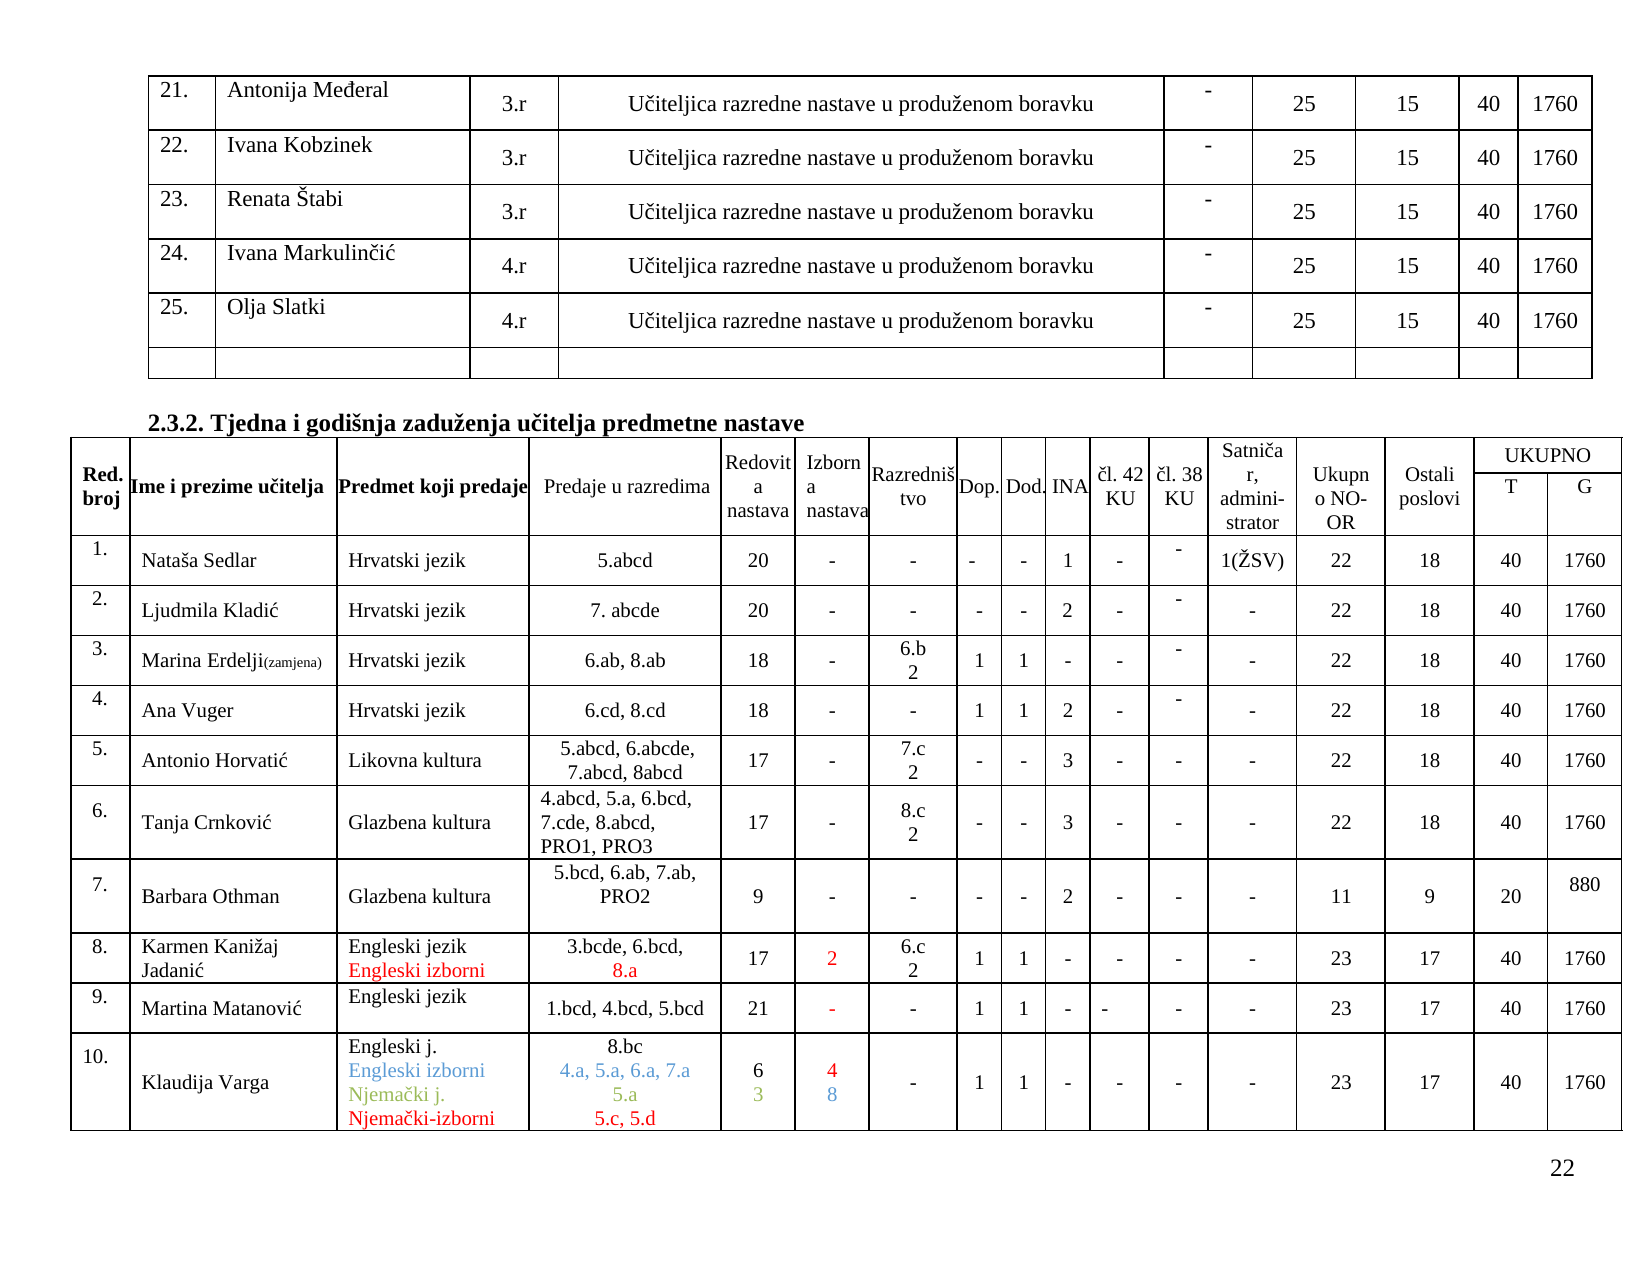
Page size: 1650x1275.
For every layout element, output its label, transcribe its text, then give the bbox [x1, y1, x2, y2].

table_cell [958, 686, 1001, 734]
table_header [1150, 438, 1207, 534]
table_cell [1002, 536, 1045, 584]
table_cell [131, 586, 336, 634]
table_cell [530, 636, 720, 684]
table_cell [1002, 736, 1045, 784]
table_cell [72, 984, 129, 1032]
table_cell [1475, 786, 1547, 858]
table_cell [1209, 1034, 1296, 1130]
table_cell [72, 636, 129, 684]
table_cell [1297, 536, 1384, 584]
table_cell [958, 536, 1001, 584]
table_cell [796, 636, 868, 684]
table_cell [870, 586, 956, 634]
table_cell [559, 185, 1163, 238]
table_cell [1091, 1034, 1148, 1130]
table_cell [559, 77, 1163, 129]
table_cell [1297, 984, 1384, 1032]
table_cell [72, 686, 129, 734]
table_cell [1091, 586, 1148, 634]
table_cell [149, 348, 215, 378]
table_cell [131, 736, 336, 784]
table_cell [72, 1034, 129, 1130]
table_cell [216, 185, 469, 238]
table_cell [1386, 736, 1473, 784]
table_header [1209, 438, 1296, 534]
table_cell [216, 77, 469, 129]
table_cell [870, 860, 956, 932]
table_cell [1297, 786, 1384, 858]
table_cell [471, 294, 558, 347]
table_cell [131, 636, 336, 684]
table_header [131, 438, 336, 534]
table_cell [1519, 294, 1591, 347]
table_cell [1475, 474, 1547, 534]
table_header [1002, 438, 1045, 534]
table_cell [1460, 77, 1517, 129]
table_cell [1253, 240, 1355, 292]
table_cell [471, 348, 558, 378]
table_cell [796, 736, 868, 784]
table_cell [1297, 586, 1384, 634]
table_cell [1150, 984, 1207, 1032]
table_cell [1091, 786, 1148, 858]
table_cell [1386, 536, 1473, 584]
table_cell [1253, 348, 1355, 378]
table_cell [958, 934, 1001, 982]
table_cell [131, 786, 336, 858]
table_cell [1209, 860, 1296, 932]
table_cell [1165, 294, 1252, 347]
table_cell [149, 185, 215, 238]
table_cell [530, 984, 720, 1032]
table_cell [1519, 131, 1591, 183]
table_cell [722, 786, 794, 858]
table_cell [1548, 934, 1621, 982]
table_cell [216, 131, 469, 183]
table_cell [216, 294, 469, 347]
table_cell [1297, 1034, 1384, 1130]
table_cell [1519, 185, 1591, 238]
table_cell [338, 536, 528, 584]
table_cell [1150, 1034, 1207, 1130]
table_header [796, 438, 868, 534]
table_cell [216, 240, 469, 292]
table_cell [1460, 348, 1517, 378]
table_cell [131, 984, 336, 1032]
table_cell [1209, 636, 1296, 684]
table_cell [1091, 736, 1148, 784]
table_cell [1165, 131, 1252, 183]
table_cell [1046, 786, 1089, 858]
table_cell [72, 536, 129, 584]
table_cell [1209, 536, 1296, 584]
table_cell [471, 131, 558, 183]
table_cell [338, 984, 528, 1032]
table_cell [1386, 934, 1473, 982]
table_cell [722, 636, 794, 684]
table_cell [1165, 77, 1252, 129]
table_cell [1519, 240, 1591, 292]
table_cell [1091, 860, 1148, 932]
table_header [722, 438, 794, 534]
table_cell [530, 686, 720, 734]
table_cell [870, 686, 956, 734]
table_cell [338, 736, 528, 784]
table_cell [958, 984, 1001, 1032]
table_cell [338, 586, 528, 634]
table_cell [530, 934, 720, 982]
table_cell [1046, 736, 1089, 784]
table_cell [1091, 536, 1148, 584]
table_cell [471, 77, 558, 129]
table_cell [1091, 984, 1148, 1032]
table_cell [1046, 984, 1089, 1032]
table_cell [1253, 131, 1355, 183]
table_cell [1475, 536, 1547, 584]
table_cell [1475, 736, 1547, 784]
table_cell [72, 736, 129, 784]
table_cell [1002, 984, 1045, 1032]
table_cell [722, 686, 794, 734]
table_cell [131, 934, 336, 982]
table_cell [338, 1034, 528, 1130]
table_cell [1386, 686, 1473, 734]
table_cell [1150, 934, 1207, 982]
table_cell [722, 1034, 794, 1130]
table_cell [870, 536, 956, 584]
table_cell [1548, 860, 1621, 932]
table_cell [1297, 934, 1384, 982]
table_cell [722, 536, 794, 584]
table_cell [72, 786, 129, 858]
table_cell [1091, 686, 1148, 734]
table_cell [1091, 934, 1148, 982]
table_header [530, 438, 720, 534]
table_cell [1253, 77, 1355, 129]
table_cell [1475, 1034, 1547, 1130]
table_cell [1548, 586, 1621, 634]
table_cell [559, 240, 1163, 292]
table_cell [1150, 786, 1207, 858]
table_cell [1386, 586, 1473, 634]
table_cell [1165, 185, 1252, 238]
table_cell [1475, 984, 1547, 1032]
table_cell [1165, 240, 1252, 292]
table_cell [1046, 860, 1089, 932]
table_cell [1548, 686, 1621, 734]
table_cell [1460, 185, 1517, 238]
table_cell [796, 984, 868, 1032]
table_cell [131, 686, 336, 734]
text 2.3.2. Tjedna i godišnja zaduženja učitelja predmetne nastave [148, 408, 1575, 437]
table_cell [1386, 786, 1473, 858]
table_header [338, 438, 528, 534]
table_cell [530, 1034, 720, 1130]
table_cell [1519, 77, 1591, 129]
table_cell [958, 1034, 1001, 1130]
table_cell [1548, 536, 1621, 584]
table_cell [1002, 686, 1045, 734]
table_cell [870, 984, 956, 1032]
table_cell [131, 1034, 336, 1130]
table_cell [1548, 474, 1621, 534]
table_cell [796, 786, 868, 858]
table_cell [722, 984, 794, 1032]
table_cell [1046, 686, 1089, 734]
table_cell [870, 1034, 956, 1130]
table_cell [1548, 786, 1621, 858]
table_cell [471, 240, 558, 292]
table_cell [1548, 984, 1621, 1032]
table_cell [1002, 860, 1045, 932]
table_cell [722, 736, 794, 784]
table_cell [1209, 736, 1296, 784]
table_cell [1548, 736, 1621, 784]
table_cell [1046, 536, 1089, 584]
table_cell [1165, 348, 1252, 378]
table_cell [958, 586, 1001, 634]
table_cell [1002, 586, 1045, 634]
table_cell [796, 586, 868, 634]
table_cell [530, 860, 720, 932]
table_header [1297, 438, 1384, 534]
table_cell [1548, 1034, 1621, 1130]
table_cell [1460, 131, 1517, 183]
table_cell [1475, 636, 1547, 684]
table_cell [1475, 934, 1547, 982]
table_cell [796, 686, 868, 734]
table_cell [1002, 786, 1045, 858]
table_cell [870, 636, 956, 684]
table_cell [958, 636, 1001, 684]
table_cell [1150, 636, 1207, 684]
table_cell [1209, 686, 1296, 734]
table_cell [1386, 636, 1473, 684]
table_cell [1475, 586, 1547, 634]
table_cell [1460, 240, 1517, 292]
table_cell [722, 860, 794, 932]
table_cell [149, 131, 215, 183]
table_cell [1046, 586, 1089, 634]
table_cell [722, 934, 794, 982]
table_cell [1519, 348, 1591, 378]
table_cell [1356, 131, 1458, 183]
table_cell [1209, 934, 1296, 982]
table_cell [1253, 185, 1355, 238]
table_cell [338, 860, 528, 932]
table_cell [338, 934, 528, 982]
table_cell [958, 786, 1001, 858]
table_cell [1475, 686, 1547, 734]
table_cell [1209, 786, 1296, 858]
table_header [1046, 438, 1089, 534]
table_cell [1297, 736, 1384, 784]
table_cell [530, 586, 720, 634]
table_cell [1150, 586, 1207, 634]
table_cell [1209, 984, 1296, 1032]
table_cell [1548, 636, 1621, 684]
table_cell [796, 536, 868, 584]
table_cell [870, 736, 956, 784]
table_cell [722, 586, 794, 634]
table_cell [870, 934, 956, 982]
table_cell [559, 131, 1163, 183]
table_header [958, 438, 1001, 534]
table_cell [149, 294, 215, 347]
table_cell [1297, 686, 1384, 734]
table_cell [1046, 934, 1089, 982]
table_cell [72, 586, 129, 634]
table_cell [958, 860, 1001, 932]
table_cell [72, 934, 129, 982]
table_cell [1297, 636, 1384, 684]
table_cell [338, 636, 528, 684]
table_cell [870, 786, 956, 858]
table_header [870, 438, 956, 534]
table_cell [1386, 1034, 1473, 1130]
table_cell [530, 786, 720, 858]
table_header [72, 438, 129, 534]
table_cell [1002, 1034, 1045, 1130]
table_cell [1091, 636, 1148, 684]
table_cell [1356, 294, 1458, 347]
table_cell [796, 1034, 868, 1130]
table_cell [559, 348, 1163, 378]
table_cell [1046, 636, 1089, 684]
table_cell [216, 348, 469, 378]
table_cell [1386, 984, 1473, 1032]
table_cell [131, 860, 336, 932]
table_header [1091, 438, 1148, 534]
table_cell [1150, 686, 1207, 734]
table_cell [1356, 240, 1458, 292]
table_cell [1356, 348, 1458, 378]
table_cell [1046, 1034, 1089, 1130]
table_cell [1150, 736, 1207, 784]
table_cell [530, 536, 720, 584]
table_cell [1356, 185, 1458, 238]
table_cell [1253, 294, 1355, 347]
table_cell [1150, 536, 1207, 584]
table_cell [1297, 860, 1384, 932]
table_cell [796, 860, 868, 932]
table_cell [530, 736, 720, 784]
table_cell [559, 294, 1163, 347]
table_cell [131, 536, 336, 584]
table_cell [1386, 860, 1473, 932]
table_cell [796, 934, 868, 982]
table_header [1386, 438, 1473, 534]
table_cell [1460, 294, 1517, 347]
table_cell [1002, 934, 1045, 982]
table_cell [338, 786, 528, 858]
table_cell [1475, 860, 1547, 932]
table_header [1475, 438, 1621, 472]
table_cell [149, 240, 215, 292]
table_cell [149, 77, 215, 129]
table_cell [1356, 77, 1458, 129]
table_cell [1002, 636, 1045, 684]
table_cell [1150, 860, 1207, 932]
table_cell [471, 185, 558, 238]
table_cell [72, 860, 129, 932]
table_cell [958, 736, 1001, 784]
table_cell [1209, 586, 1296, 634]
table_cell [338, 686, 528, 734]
